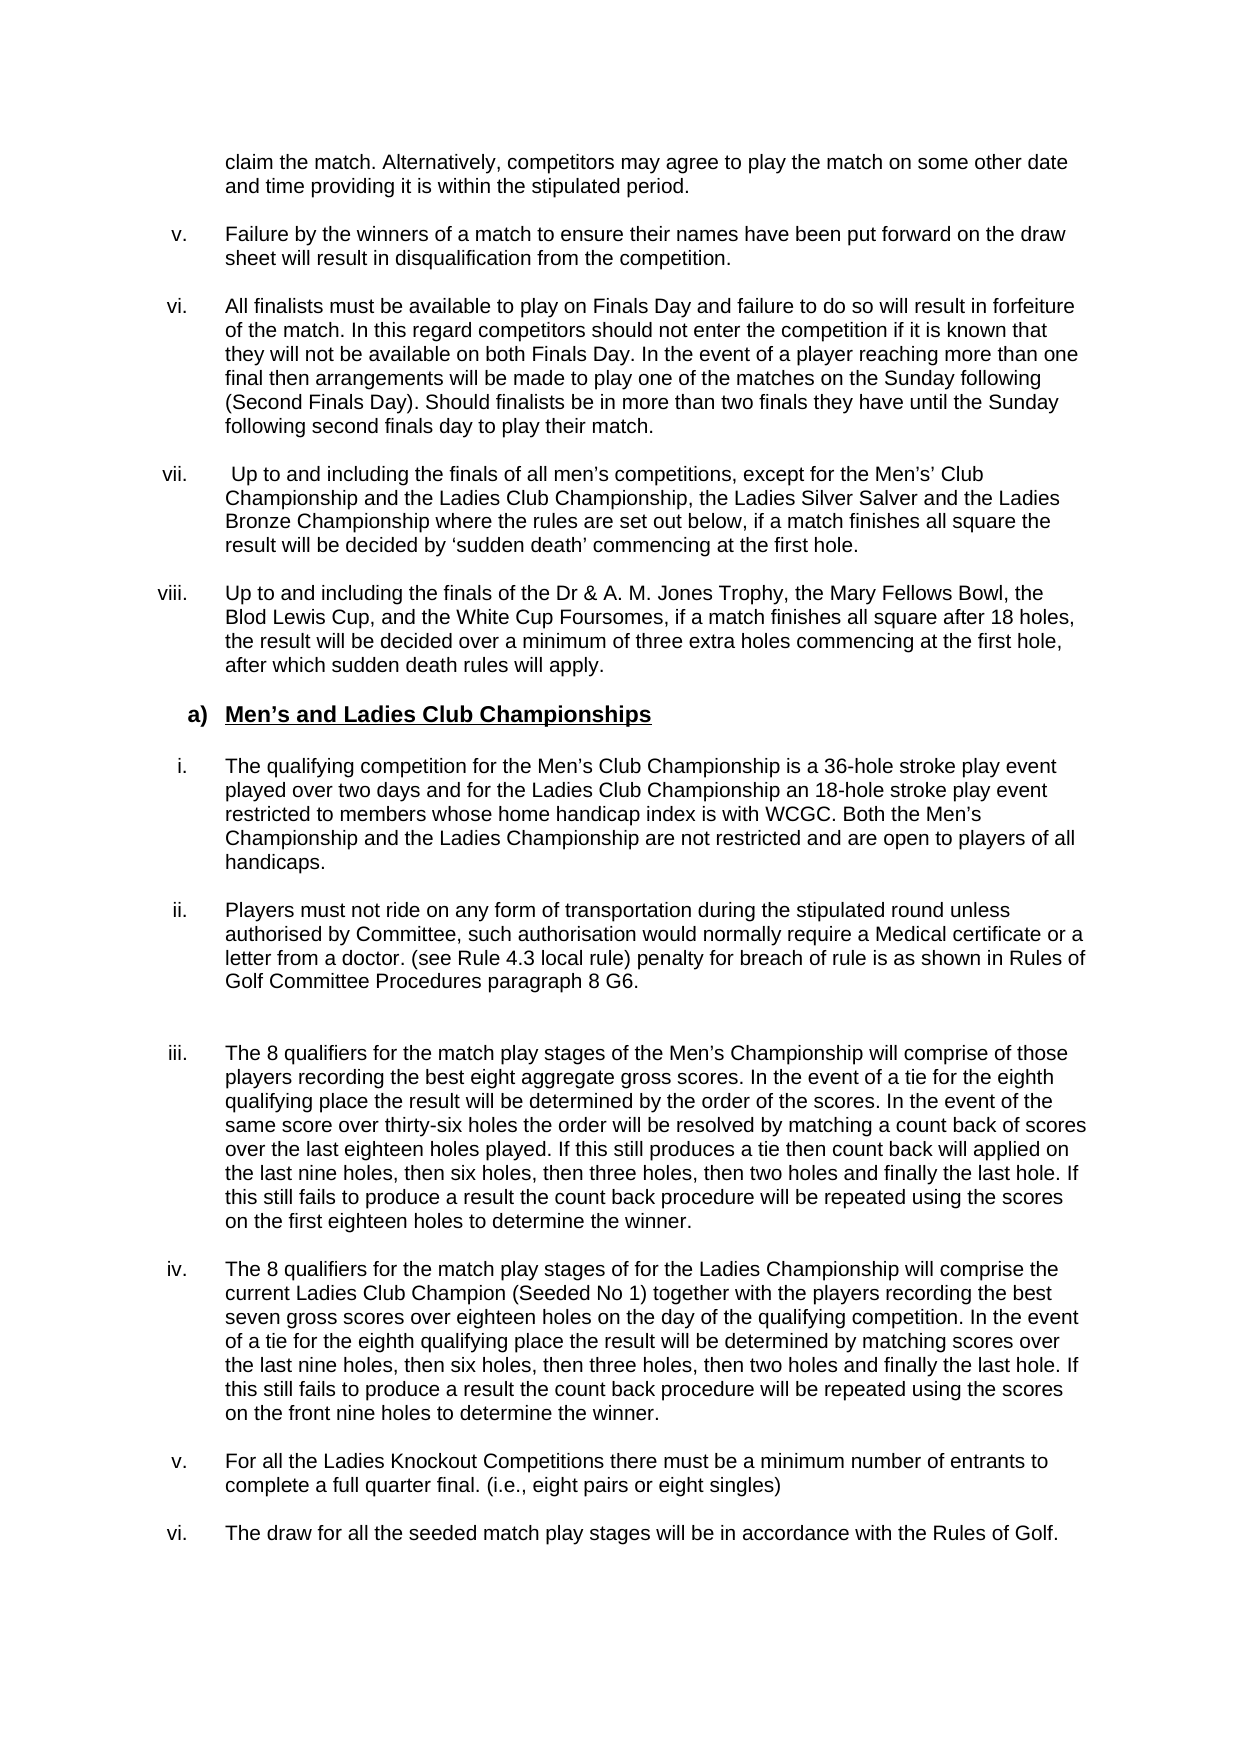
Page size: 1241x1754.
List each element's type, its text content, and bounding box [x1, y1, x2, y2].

list Failure by the winners of a match to ensure their names have been put forward on the draw sheet will result in disqualification from the competition. [187, 222, 1090, 270]
list The qualifying competition for the Men’s Club Championship is a 36-hole stroke play event played over two days and for the Ladies Club Championship an 18-hole stroke play event restricted to members whose home handicap index is with WCGC. Both the Men’s Championship and the Ladies Championship are not restricted and are open to players of all handicaps. [187, 754, 1090, 873]
list Up to and including the finals of the Dr & A. M. Jones Trophy, the Mary Fellows Bowl, the Blod Lewis Cup, and the White Cup Foursomes, if a match finishes all square after 18 holes, the result will be decided over a minimum of three extra holes commencing at the first hole, after which sudden death rules will apply. [187, 581, 1090, 677]
list Players must not ride on any form of transportation during the stipulated round unless authorised by Committee, such authorisation would normally require a Medical certificate or a letter from a doctor. (see Rule 4.3 local rule) penalty for breach of rule is as shown in Rules of Golf Committee Procedures paragraph 8 G6. [187, 897, 1090, 993]
list For all the Ladies Knockout Competitions there must be a minimum number of entrants to complete a full quarter final. (i.e., eight pairs or eight singles) [187, 1448, 1090, 1496]
list The draw for all the seeded match play stages will be in accordance with the Rules of Golf. [187, 1520, 1090, 1544]
list The 8 qualifiers for the match play stages of the Men’s Championship will comprise of those players recording the best eight aggregate gross scores. In the event of a tie for the eighth qualifying place the result will be determined by the order of the scores. In the event of the same score over thirty-six holes the order will be resolved by matching a count back of scores over the last eighteen holes played. If this still produces a tie then count back will applied on the last nine holes, then six holes, then three holes, then two holes and finally the last hole. If this still fails to produce a result the count back procedure will be repeated using the scores on the first eighteen holes to determine the winner. [187, 1041, 1090, 1233]
list All finalists must be available to play on Finals Day and failure to do so will result in forfeiture of the match. In this regard competitors should not enter the competition if it is known that they will not be available on both Finals Day. In the event of a player reaching more than one final then arrangements will be made to play one of the matches on the Sunday following (Second Finals Day). Should finalists be in more than two finals they have until the Sunday following second finals day to play their match. [187, 294, 1090, 437]
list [187, 150, 1090, 198]
list Men’s and Ladies Club Championships [187, 701, 1090, 727]
list The 8 qualifiers for the match play stages of for the Ladies Championship will comprise the current Ladies Club Champion (Seeded No 1) together with the players recording the best seven gross scores over eighteen holes on the day of the qualifying competition. In the event of a tie for the eighth qualifying place the result will be determined by matching scores over the last nine holes, then six holes, then three holes, then two holes and finally the last hole. If this still fails to produce a result the count back procedure will be repeated using the scores on the front nine holes to determine the winner. [187, 1257, 1090, 1424]
list Up to and including the finals of all men’s competitions, except for the Men’s’ Club Championship and the Ladies Club Championship, the Ladies Silver Salver and the Ladies Bronze Championship where the rules are set out below, if a match finishes all square the result will be decided by ‘sudden death’ commencing at the first hole. [187, 461, 1090, 557]
